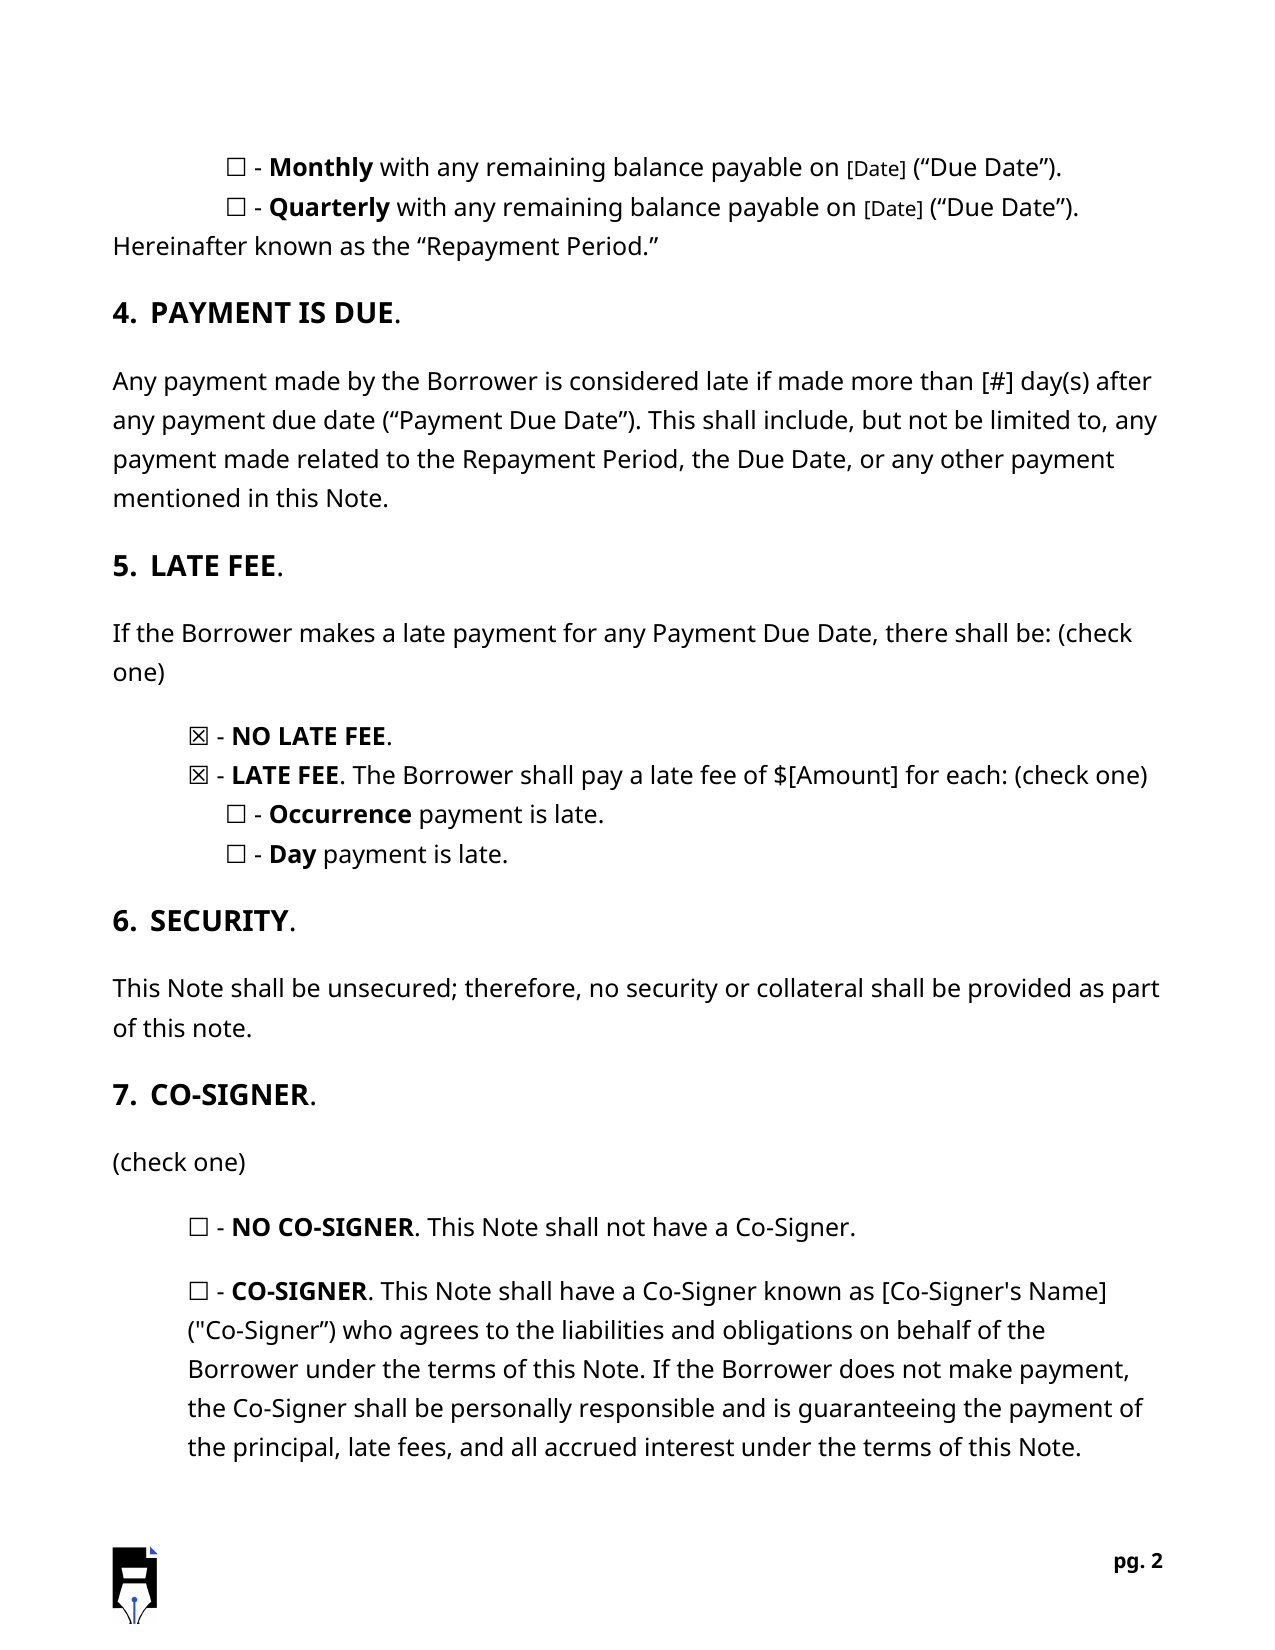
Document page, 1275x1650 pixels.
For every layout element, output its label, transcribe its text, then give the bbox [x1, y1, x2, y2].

text If the Borrower makes a late payment for any Payment Due Date, there shall be: (check one) [112, 615, 1162, 689]
list PAYMENT IS DUE. [112, 292, 1162, 332]
text (check one) [112, 1145, 1162, 1179]
picture [112, 1546, 158, 1624]
text Any payment made by the Borrower is considered late if made more than [#] day(s) after any payment due date (“Payment Due Date”). This shall include, but not be limited to, any payment made related to the Repayment Period, the Due Date, or any other payment mentioned in this Note. [112, 363, 1162, 515]
text This Note shall be unsecured; therefore, no security or collateral shall be provided as part of this note. [112, 971, 1162, 1044]
text - Monthly with any remaining balance payable on (“Due Date”). [187, 150, 1162, 184]
list CO-SIGNER. [112, 1074, 1162, 1114]
text - CO-SIGNER. This Note shall have a Co-Signer known as [Co-Signer's Name] ("Co-Signer”) who agrees to the liabilities and obligations on behalf of the Borrower under the terms of this Note. If the Borrower does not make payment, the Co-Signer shall be personally responsible and is guaranteeing the payment of the principal, late fees, and all accrued interest under the terms of this Note. [187, 1273, 1162, 1464]
text - LATE FEE. The Borrower shall pay a late fee of $[Amount] for each: (check one) [187, 758, 1162, 792]
text - Day payment is late. [187, 836, 1162, 870]
list LATE FEE. [112, 545, 1162, 584]
text Hereinafter known as the “Repayment Period.” [112, 228, 1162, 262]
text - Quarterly with any remaining balance payable on (“Due Date”). [187, 189, 1162, 223]
list SECURITY. [112, 900, 1162, 940]
text - Occurrence payment is late. [187, 797, 1162, 831]
text - NO LATE FEE. [187, 719, 1162, 753]
text - NO CO-SIGNER. This Note shall not have a Co-Signer. [187, 1209, 1162, 1243]
